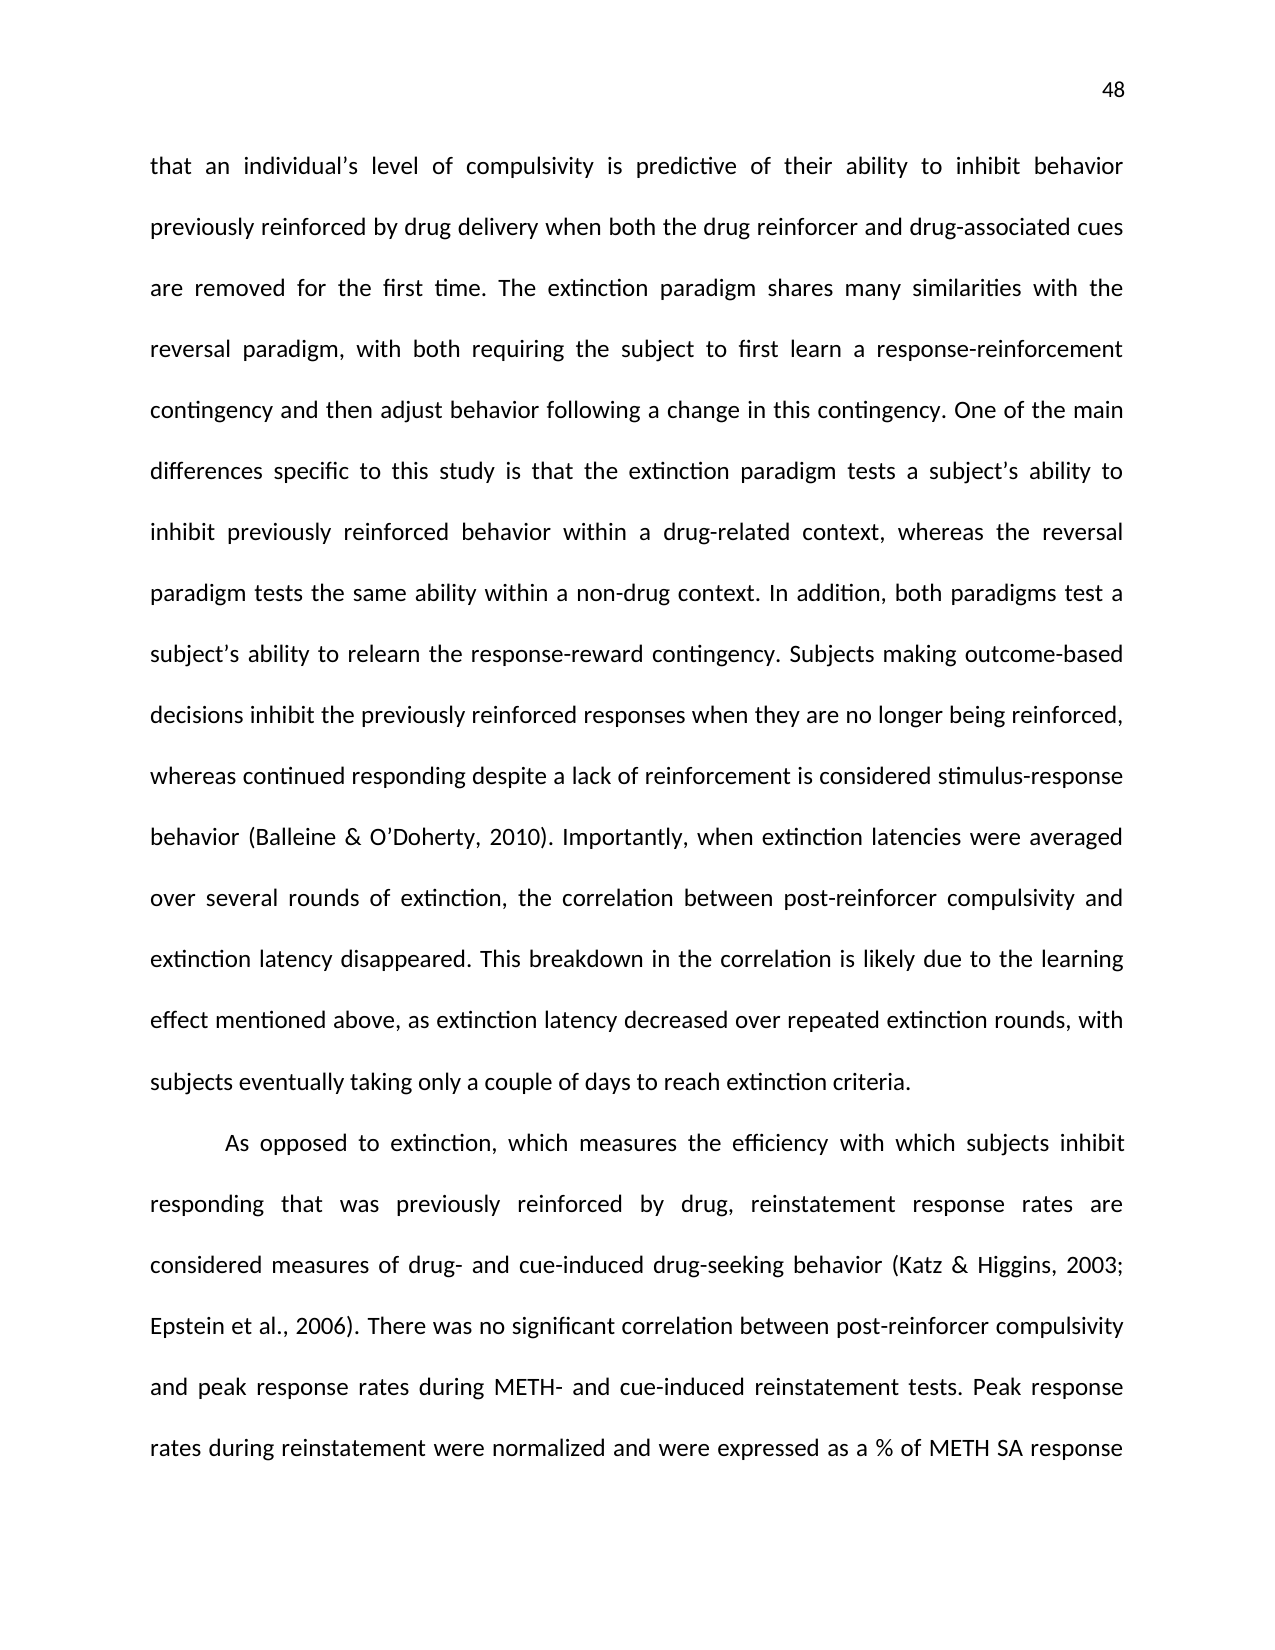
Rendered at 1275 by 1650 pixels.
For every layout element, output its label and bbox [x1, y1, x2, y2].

text [150, 1127, 1125, 1462]
text [150, 150, 1125, 1096]
